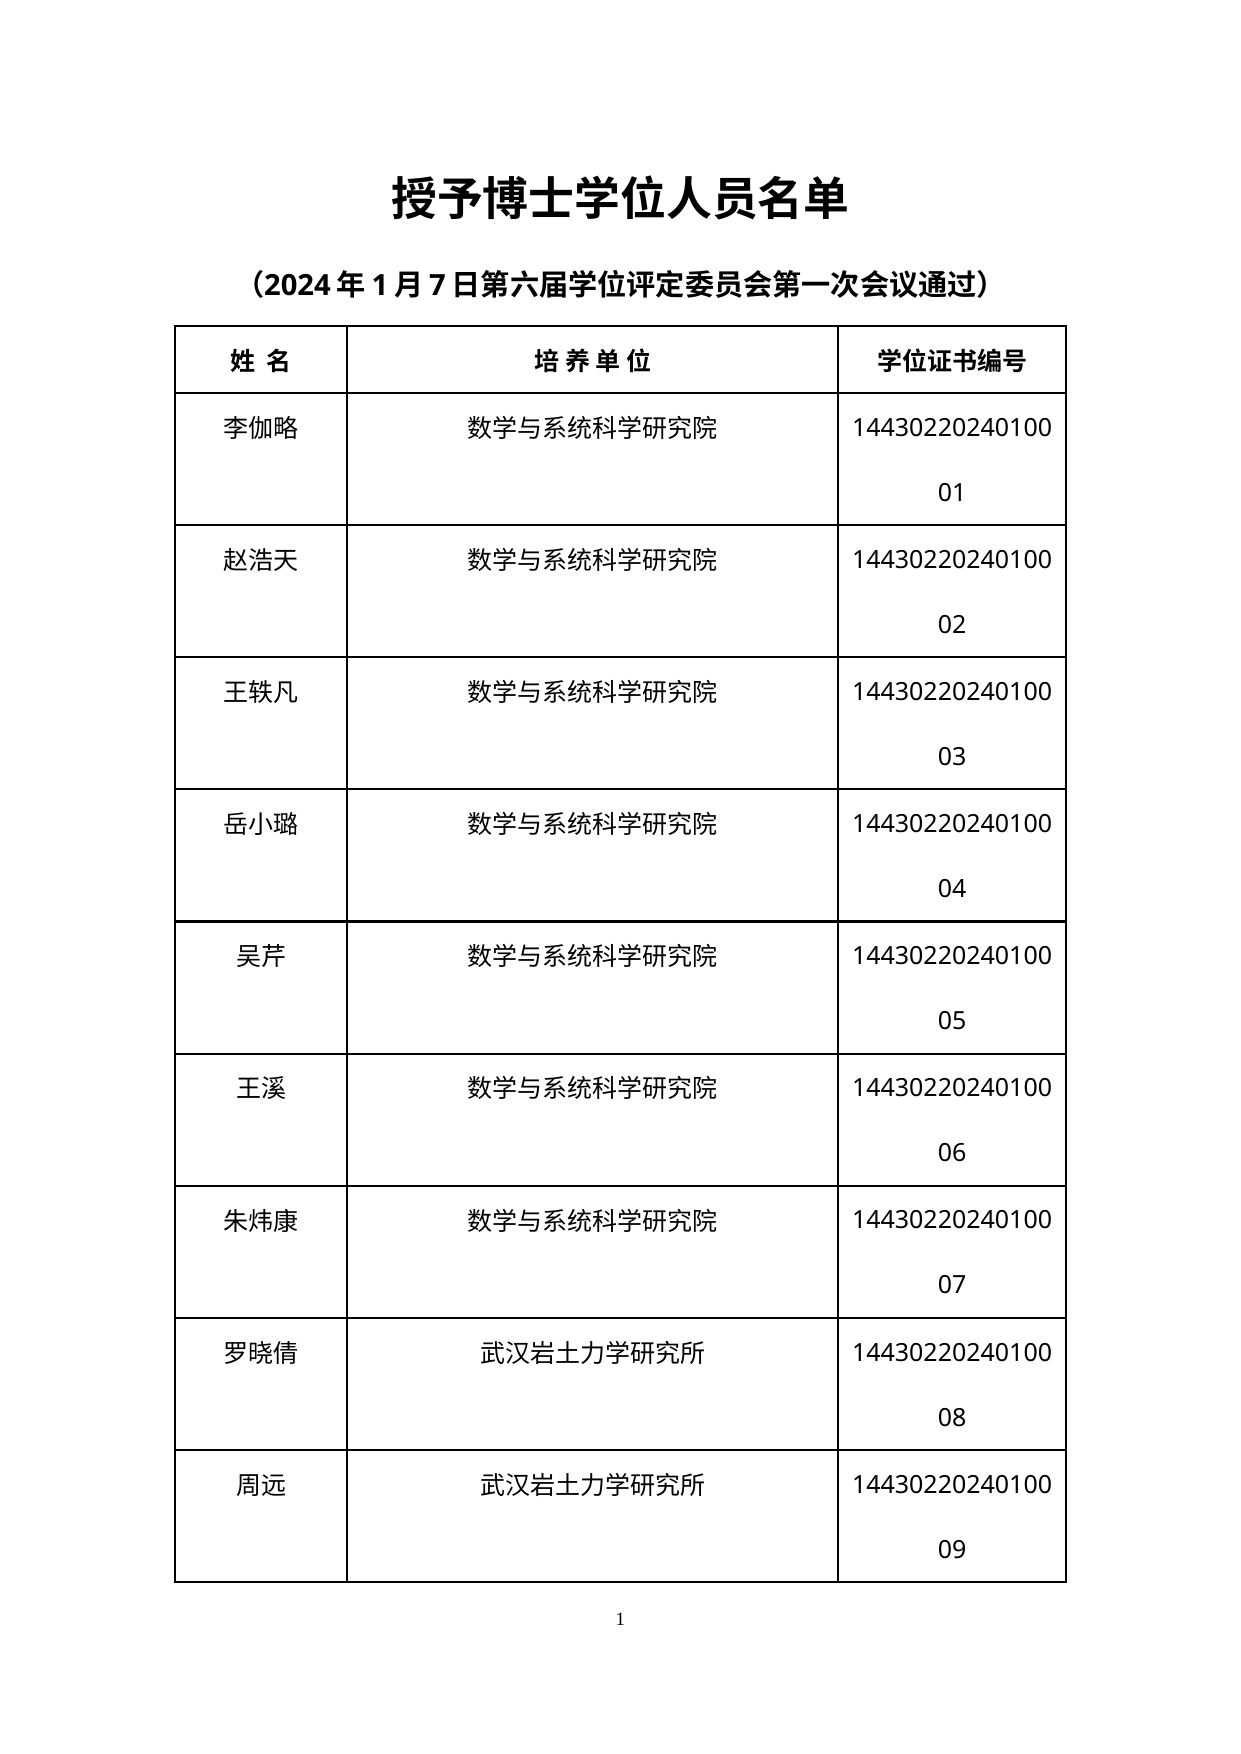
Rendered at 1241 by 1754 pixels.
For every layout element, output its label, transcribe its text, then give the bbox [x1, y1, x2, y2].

table_cell 吴芹 [176, 923, 346, 1052]
table_cell 1443022024010005 [839, 923, 1065, 1052]
table_cell 武汉岩土力学研究所 [348, 1451, 837, 1581]
table_cell 赵浩天 [176, 526, 346, 656]
text （2024年1月7日第六届学位评定委员会第一次会议通过） [187, 261, 1053, 304]
table_cell 数学与系统科学研究院 [348, 923, 837, 1052]
table_cell 数学与系统科学研究院 [348, 1187, 837, 1317]
table_cell 王溪 [176, 1055, 346, 1184]
table_cell 数学与系统科学研究院 [348, 790, 837, 920]
table_cell 1443022024010002 [839, 526, 1065, 656]
table_cell 岳小璐 [176, 790, 346, 920]
table_cell 朱炜康 [176, 1187, 346, 1317]
text 授予博士学位人员名单 [187, 162, 1053, 228]
table_cell 周远 [176, 1451, 346, 1581]
table_cell 1443022024010001 [839, 394, 1065, 524]
table_cell 武汉岩土力学研究所 [348, 1319, 837, 1449]
table_header 培 养 单 位 [348, 327, 837, 392]
table_cell 1443022024010004 [839, 790, 1065, 920]
table_cell 数学与系统科学研究院 [348, 1055, 837, 1184]
table_cell 1443022024010008 [839, 1319, 1065, 1449]
table_header 学位证书编号 [839, 327, 1065, 392]
table_cell 1443022024010007 [839, 1187, 1065, 1317]
table_header 姓 名 [176, 327, 346, 392]
table_cell 1443022024010003 [839, 658, 1065, 788]
table_cell 数学与系统科学研究院 [348, 526, 837, 656]
table_cell 数学与系统科学研究院 [348, 394, 837, 524]
table_cell 1443022024010006 [839, 1055, 1065, 1184]
table_cell 王轶凡 [176, 658, 346, 788]
table_cell 李伽略 [176, 394, 346, 524]
table_cell 数学与系统科学研究院 [348, 658, 837, 788]
table_cell 1443022024010009 [839, 1451, 1065, 1581]
table_cell 罗晓倩 [176, 1319, 346, 1449]
